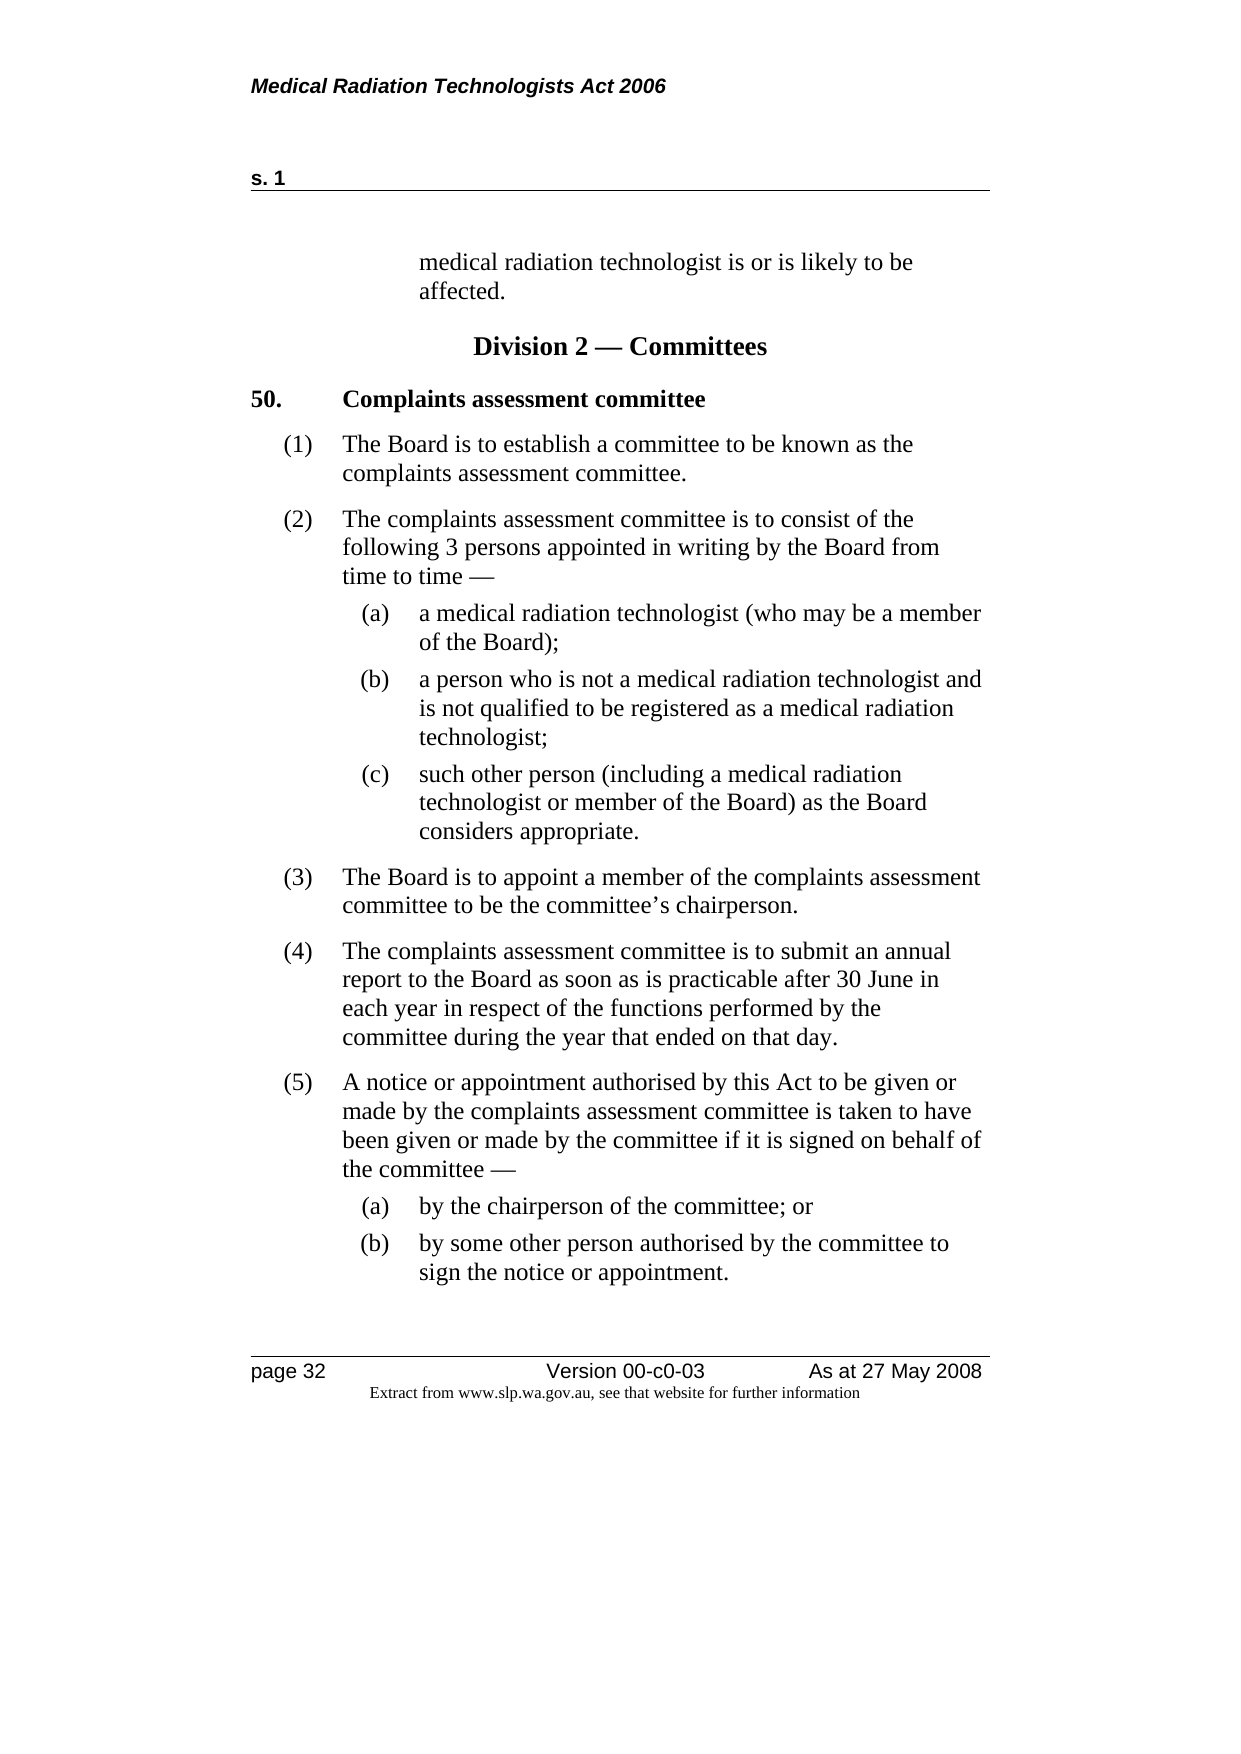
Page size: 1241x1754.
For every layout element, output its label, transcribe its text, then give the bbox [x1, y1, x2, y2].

text (4) The complaints assessment committee is to submit an annual report to the Board as soon as is practicable after 30 June in each year in respect of the functions performed by the committee during the year that ended on that day. [251, 936, 990, 1051]
text (1) The Board is to establish a committee to be known as the complaints assessment committee. [251, 429, 990, 487]
text (3) The Board is to appoint a member of the complaints assessment committee to be the committee’s chairperson. [251, 862, 990, 919]
subtitle Division 2 — Committees [251, 330, 990, 361]
text (b) by some other person authorised by the committee to sign the notice or appointment. [251, 1228, 990, 1285]
text (a) by the chairperson of the committee; or [251, 1191, 990, 1219]
text (b) a person who is not a medical radiation technologist and is not qualified to be registered as a medical radiation technologist; [251, 664, 990, 750]
text (5) A notice or appointment authorised by this Act to be given or made by the complaints assessment committee is taken to have been given or made by the committee if it is signed on behalf of the committee — [251, 1067, 990, 1182]
text (2) The complaints assessment committee is to consist of the following 3 persons appointed in writing by the Board from time to time — [251, 504, 990, 590]
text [251, 247, 990, 305]
subtitle 50. Complaints assessment committee [251, 384, 990, 413]
text (c) such other person (including a medical radiation technologist or member of the Board) as the Board considers appropriate. [251, 759, 990, 845]
text (a) a medical radiation technologist (who may be a member of the Board); [251, 598, 990, 656]
